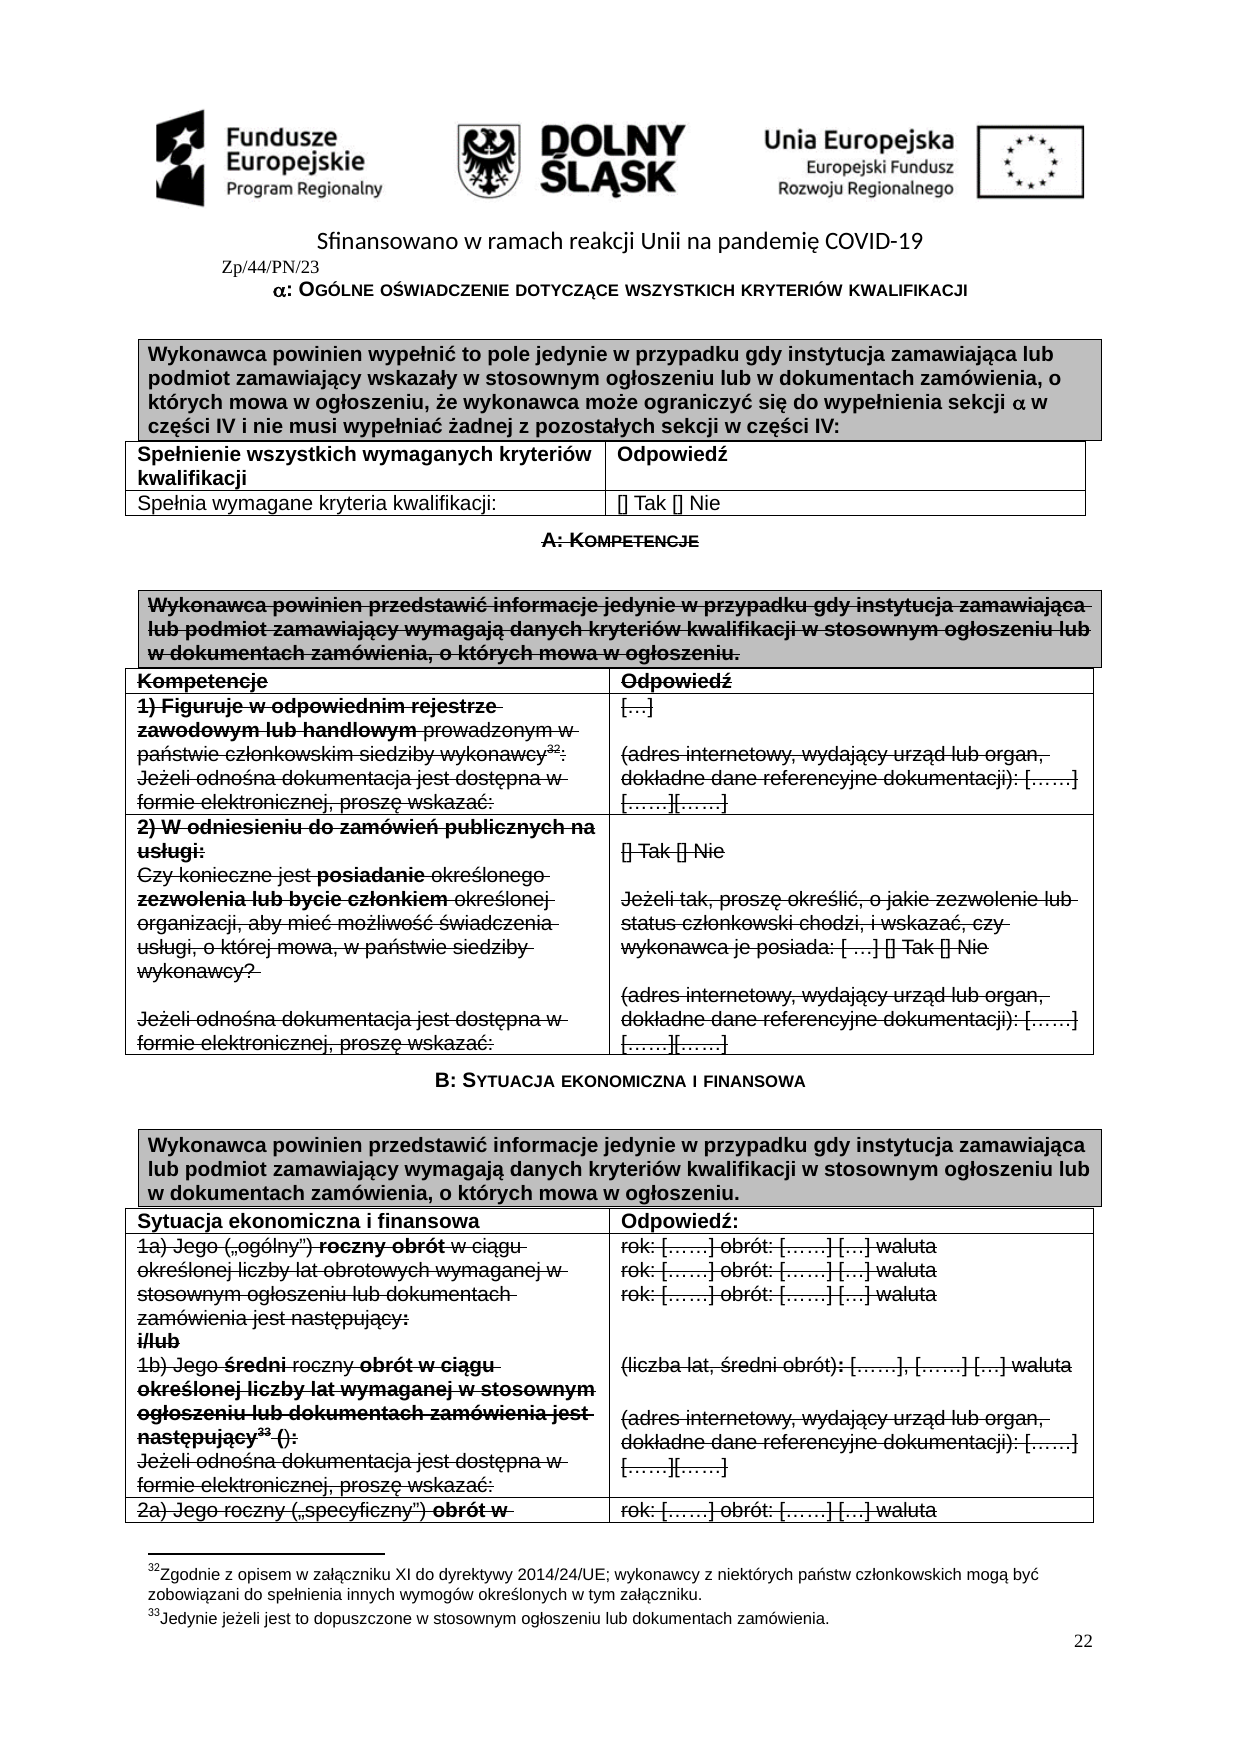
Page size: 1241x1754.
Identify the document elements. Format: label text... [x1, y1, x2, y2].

table_header Odpowiedź [610, 669, 1093, 693]
table_header Odpowiedź: [610, 1209, 1093, 1232]
table_cell 1) Figuruje w odpowiednim rejestrze zawodowym lub handlowym prowadzonym w państwie członkowskim siedziby wykonawcy: Jeżeli odnośna dokumentacja jest dostępna w formie elektronicznej, proszę wskazać: [126, 694, 609, 814]
text : Ogólne oświadczenie dotyczące wszystkich kryteriów kwalifikacji [148, 277, 1092, 301]
table_cell [] Tak [] Nie Jeżeli tak, proszę określić, o jakie zezwolenie lub status członkowski chodzi, i wskazać, czy wykonawca je posiada: [ …] [] Tak [] Nie (adres internetowy, wydający urząd lub organ, dokładne dane referencyjne dokumentacji): [……][……][……] [610, 815, 1093, 1054]
table_cell […] (adres internetowy, wydający urząd lub organ, dokładne dane referencyjne dokumentacji): [……][……][……] [610, 694, 1093, 814]
table_cell 2) W odniesieniu do zamówień publicznych na usługi: Czy konieczne jest posiadanie określonego zezwolenia lub bycie członkiem określonej organizacji, aby mieć możliwość świadczenia usługi, o której mowa, w państwie siedziby wykonawcy? Jeżeli odnośna dokumentacja jest dostępna w formie elektronicznej, proszę wskazać: [126, 815, 609, 1054]
text Wykonawca powinien wypełnić to pole jedynie w przypadku gdy instytucja zamawiająca lub podmiot zamawiający wskazały w stosownym ogłoszeniu lub w dokumentach zamówienia, o których mowa w ogłoszeniu, że wykonawca może ograniczyć się do wypełnienia sekcji  w części IV i nie musi wypełniać żadnej z pozostałych sekcji w części IV: [139, 340, 1101, 440]
table_cell 1a) Jego („ogólny”) roczny obrót w ciągu określonej liczby lat obrotowych wymaganej w stosownym ogłoszeniu lub dokumentach zamówienia jest następujący: i/lub 1b) Jego średni roczny obrót w ciągu określonej liczby lat wymaganej w stosownym ogłoszeniu lub dokumentach zamówienia jest następujący (): Jeżeli odnośna dokumentacja jest dostępna w formie elektronicznej, proszę wskazać: [126, 1234, 609, 1497]
text Wykonawca powinien przedstawić informacje jedynie w przypadku gdy instytucja zamawiająca lub podmiot zamawiający wymagają danych kryteriów kwalifikacji w stosownym ogłoszeniu lub w dokumentach zamówienia, o których mowa w ogłoszeniu. [139, 1130, 1101, 1206]
table_header Spełnienie wszystkich wymaganych kryteriów kwalifikacji [126, 442, 605, 490]
table_cell Spełnia wymagane kryteria kwalifikacji: [126, 491, 605, 515]
picture [156, 102, 1085, 219]
text B: Sytuacja ekonomiczna i finansowa [148, 1068, 1092, 1092]
table_header Odpowiedź [606, 442, 1085, 490]
text A: Kompetencje [148, 528, 1092, 552]
table_cell [] Tak [] Nie [606, 491, 1085, 515]
table_header Kompetencje [126, 669, 609, 693]
text Wykonawca powinien przedstawić informacje jedynie w przypadku gdy instytucja zamawiająca lub podmiot zamawiający wymagają danych kryteriów kwalifikacji w stosownym ogłoszeniu lub w dokumentach zamówienia, o których mowa w ogłoszeniu. [139, 591, 1101, 667]
table_header Sytuacja ekonomiczna i finansowa [126, 1209, 609, 1232]
